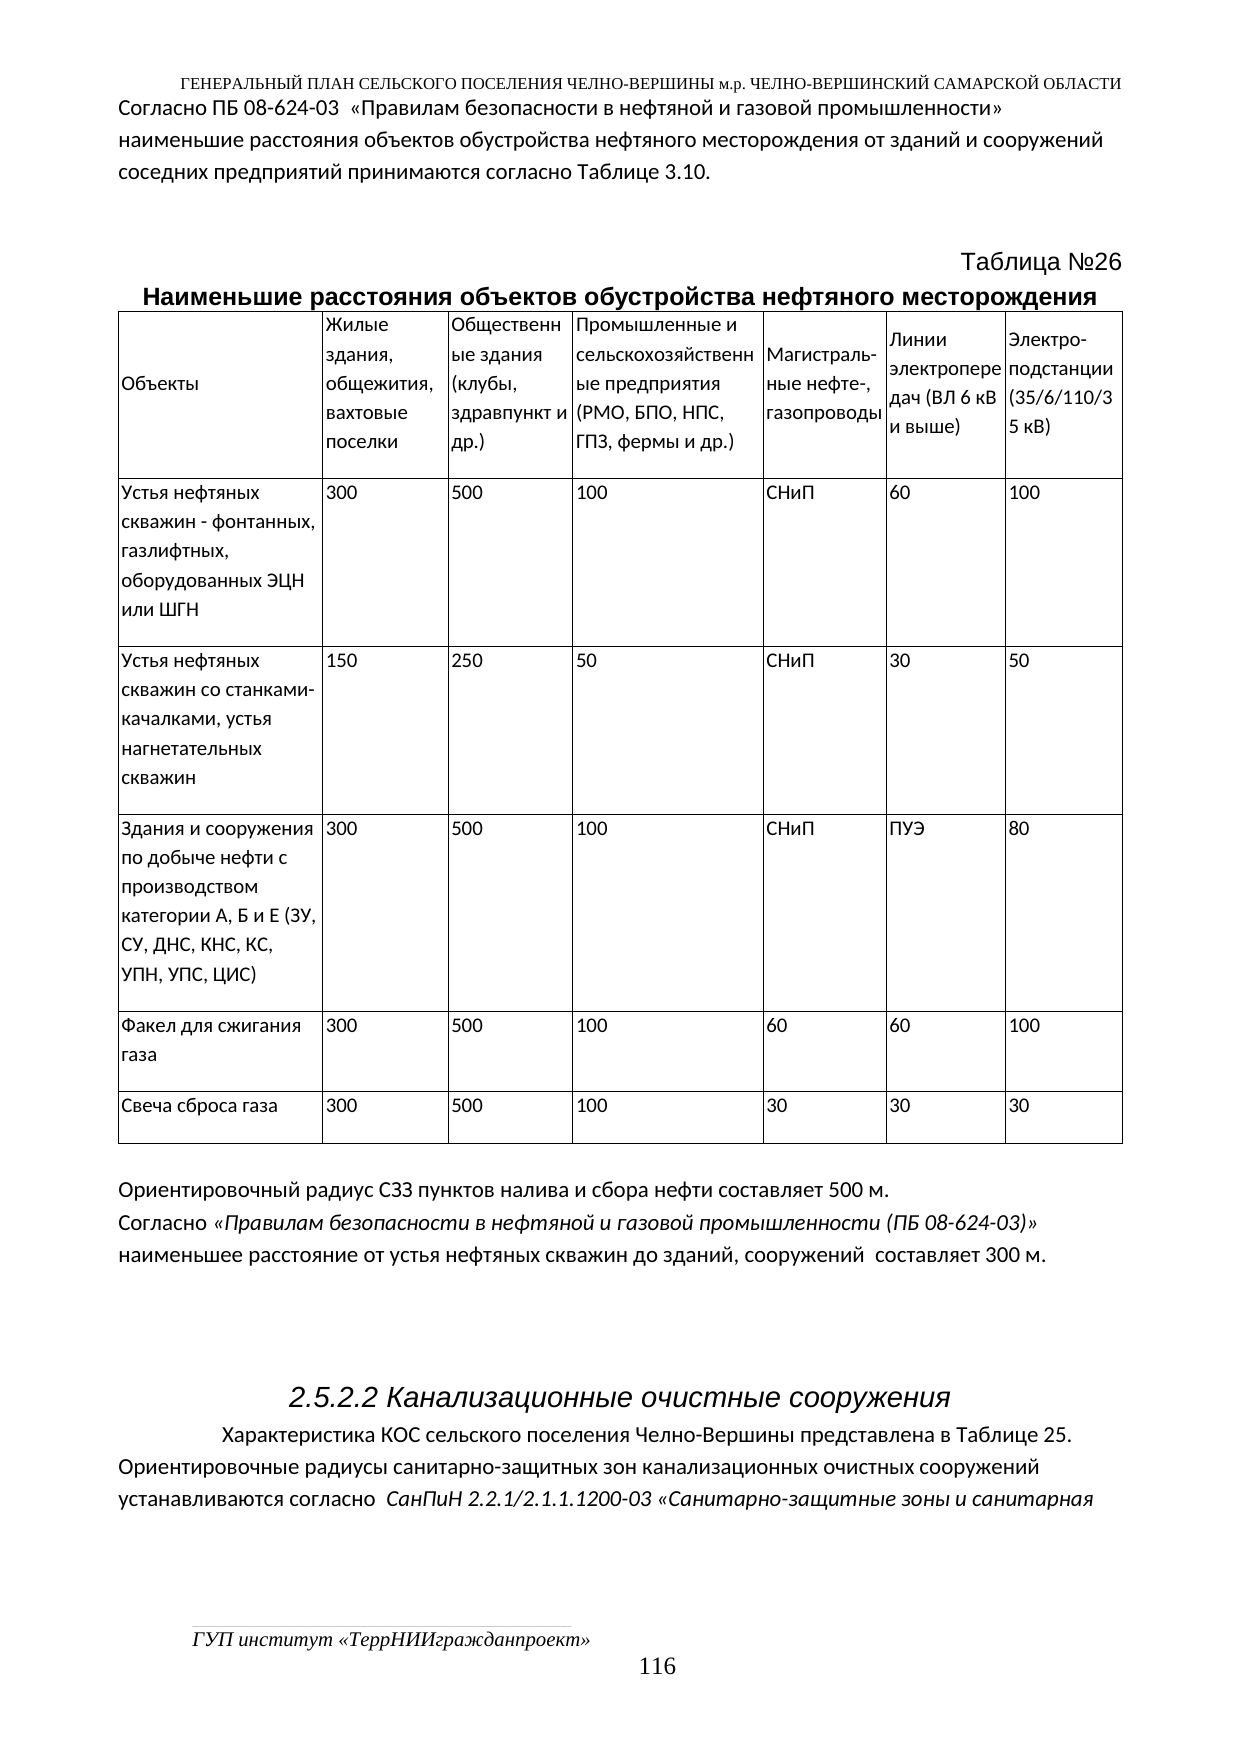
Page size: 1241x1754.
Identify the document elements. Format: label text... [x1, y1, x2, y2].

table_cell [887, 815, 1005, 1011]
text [118, 1420, 1122, 1513]
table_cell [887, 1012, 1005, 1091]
text Ориентировочный радиус СЗЗ пунктов налива и сбора нефти составляет 500 м. [118, 1176, 1139, 1204]
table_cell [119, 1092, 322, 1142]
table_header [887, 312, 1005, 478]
text Таблица №26 [118, 247, 1122, 276]
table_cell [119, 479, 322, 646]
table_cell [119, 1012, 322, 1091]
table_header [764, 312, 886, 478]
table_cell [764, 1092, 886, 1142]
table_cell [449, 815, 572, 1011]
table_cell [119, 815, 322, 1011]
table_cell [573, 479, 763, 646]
text Согласно ПБ 08-624-03 «Правилам безопасности в нефтяной и газовой промышленности» наименьшие расстояния объектов обустройства нефтяного месторождения от зданий и сооружений соседних предприятий принимаются согласно Таблице 3.10. [118, 93, 1122, 185]
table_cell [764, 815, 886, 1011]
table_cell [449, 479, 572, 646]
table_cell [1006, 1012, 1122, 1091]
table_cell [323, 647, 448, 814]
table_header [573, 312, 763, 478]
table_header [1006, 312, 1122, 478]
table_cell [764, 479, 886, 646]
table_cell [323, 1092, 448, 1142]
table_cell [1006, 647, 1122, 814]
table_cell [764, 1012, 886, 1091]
subtitle 2.5.2.2 Канализационные очистные сооружения [118, 1380, 1122, 1414]
title Наименьшие расстояния объектов обустройства нефтяного месторождения [118, 282, 1122, 311]
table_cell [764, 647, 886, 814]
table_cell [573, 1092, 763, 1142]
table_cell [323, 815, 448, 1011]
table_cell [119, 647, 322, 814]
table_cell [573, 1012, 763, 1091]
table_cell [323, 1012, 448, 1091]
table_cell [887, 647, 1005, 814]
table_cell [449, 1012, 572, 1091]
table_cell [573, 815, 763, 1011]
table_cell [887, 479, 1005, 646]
text Согласно «Правилам безопасности в нефтяной и газовой промышленности (ПБ 08-624-03)» наименьшее расстояние от устья нефтяных скважин до зданий, сооружений составляет 300 м. [118, 1208, 1139, 1268]
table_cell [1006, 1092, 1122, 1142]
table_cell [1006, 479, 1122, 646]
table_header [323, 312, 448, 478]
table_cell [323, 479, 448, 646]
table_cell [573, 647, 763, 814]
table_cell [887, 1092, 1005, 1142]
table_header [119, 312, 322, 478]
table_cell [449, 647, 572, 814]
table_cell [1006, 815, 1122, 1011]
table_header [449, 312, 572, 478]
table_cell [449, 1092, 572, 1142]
